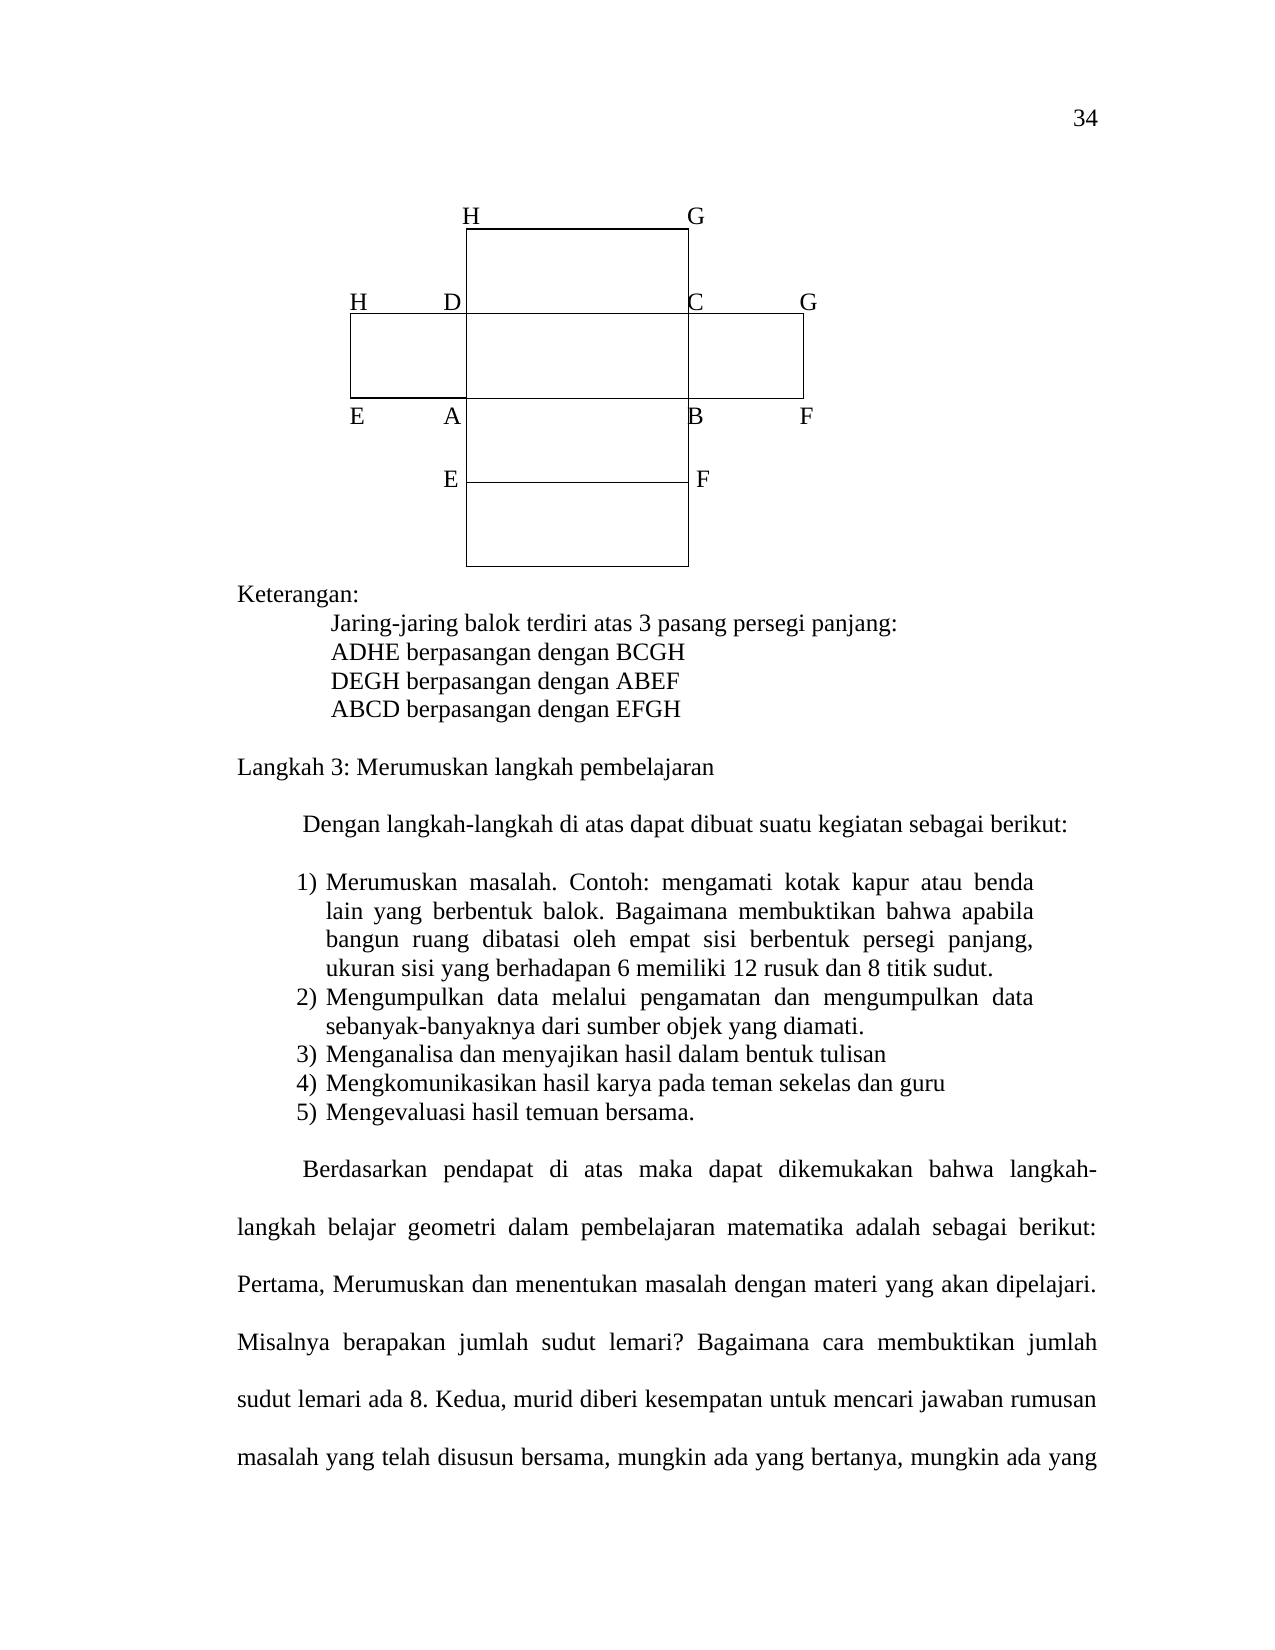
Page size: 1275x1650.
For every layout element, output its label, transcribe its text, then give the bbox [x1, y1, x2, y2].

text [237, 1154, 1098, 1471]
list Mengkomunikasikan hasil karya pada teman sekelas dan guru [296, 1068, 1034, 1097]
list Langkah 3: Merumuskan langkah pembelajaran [237, 752, 1098, 781]
list E F [237, 464, 1098, 493]
list Dengan langkah-langkah di atas dapat dibuat suatu kegiatan sebagai berikut: [237, 809, 1098, 838]
list H D C G [296, 287, 1098, 316]
list H G [237, 201, 1098, 229]
list Merumuskan masalah. Contoh: mengamati kotak kapur atau benda lain yang berbentuk balok. Bagaimana membuktikan bahwa apabila bangun ruang dibatasi oleh empat sisi berbentuk persegi panjang, ukuran sisi yang berhadapan 6 memiliki 12 rusuk dan 8 titik sudut. [296, 867, 1034, 982]
list Jaring-jaring balok terdiri atas 3 pasang persegi panjang: [331, 608, 1098, 637]
list ABCD berpasangan dengan EFGH [331, 694, 1098, 723]
list Mengevaluasi hasil temuan bersama. [296, 1097, 1034, 1126]
list Mengumpulkan data melalui pengamatan dan mengumpulkan data sebanyak-banyaknya dari sumber objek yang diamati. [296, 982, 1034, 1039]
list E A B F [296, 401, 1098, 430]
list DEGH berpasangan dengan ABEF [331, 666, 1098, 694]
list Menganalisa dan menyajikan hasil dalam bentuk tulisan [296, 1039, 1034, 1068]
list ADHE berpasangan dengan BCGH [331, 637, 1098, 666]
list Keterangan: [237, 579, 1098, 608]
